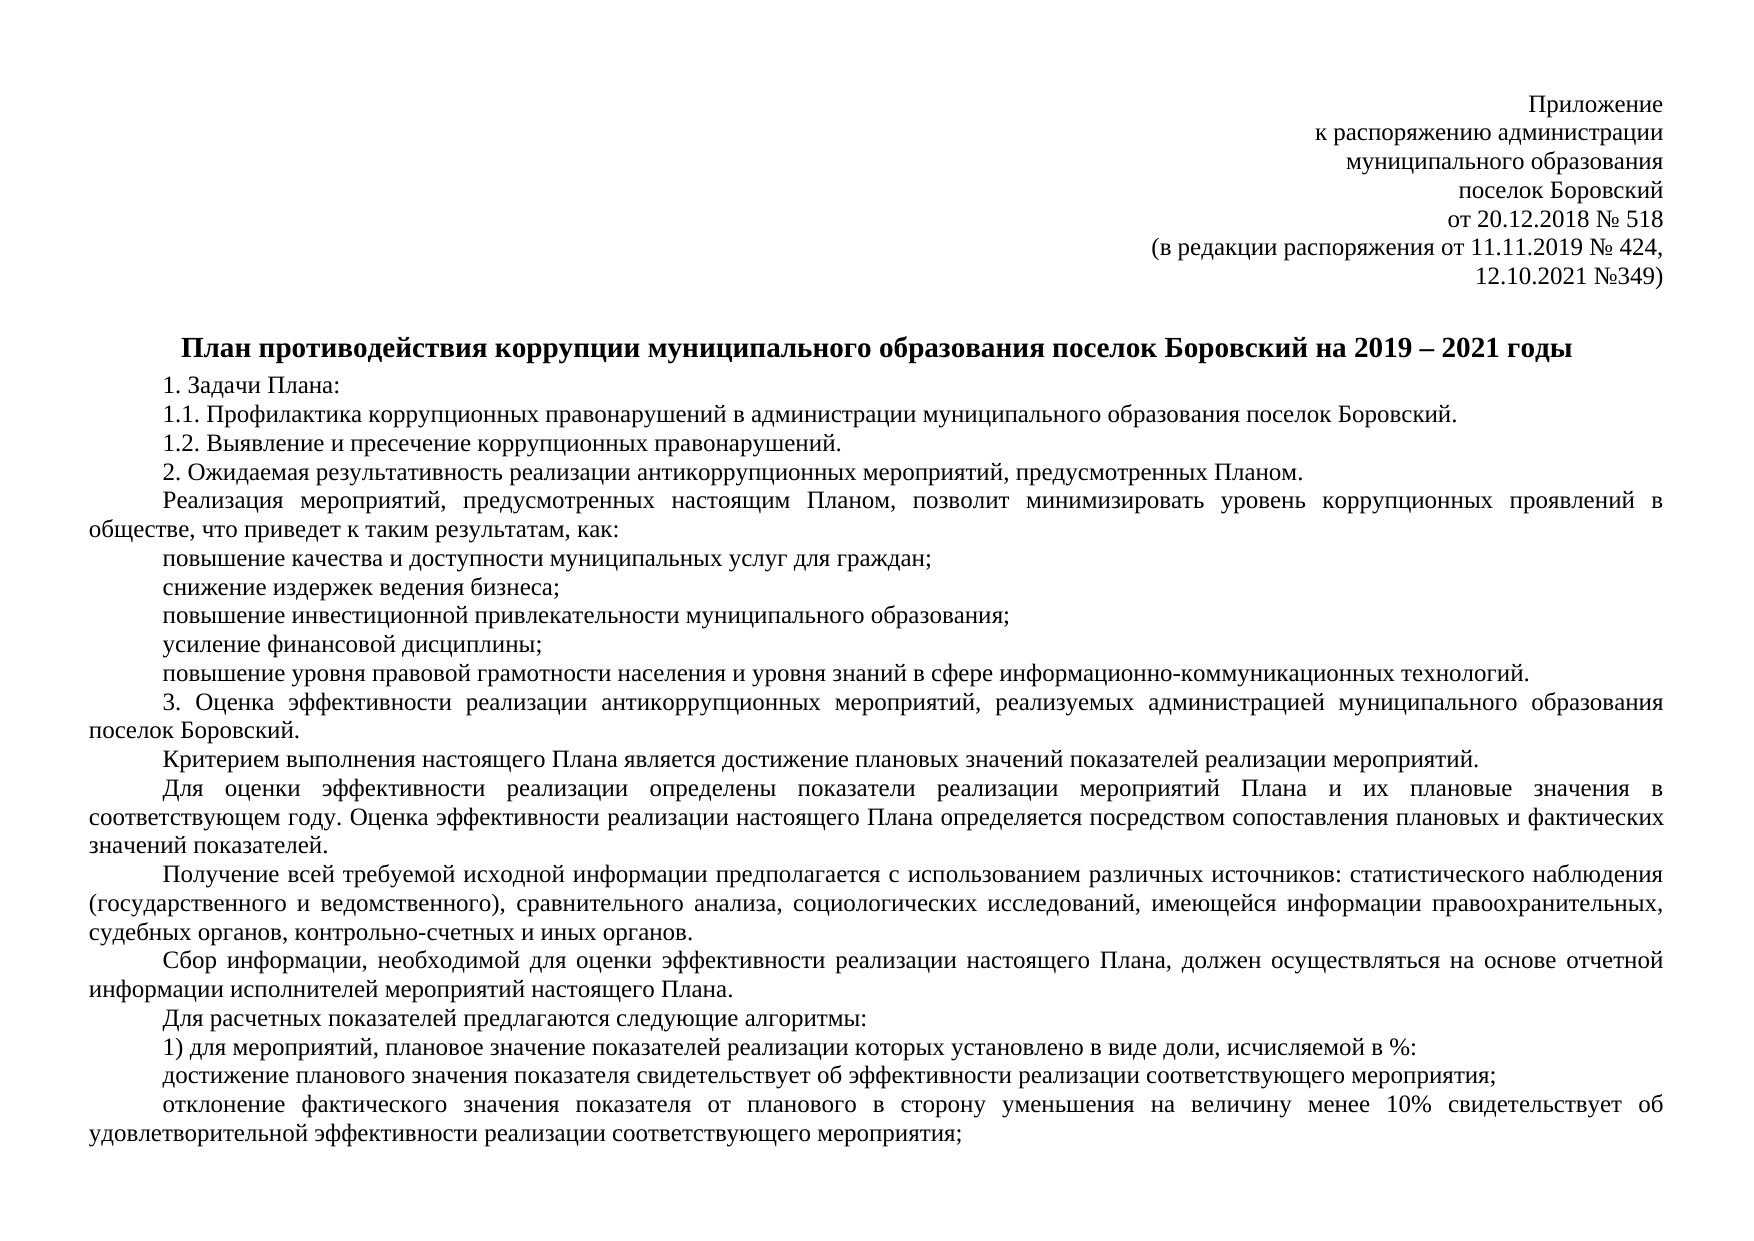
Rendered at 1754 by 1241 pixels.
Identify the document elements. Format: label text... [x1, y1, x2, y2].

text Для расчетных показателей предлагаются следующие алгоритмы: [89, 1003, 1665, 1032]
text 12.10.2021 №349) [89, 261, 1663, 290]
text муниципального образования [89, 146, 1663, 175]
text 1.1. Профилактика коррупционных правонарушений в администрации муниципального образования поселок Боровский. [89, 399, 1665, 428]
text поселок Боровский [89, 175, 1663, 204]
text достижение планового значения показателя свидетельствует об эффективности реализации соответствующего мероприятия; [89, 1060, 1665, 1089]
text (в редакции распоряжения от 11.11.2019 № 424, [89, 232, 1663, 261]
text повышение качества и доступности муниципальных услуг для граждан; [89, 543, 1665, 572]
text отклонение фактического значения показателя от планового в сторону уменьшения на величину менее 10% свидетельствует об удовлетворительной эффективности реализации соответствующего мероприятия; [89, 1089, 1665, 1147]
text снижение издержек ведения бизнеса; [89, 572, 1665, 600]
text 1.2. Выявление и пресечение коррупционных правонарушений. [89, 428, 1665, 457]
text повышение инвестиционной привлекательности муниципального образования; [89, 600, 1665, 629]
text План противодействия коррупции муниципального образования поселок Боровский на 2019 – 2021 годы [89, 330, 1665, 364]
text 1. Задачи Плана: [89, 370, 1665, 399]
text 1) для мероприятий, плановое значение показателей реализации которых установлено в виде доли, исчисляемой в %: [89, 1032, 1665, 1060]
text от 20.12.2018 № 518 [89, 204, 1663, 232]
text Приложение [89, 89, 1663, 117]
text 2. Ожидаемая результативность реализации антикоррупционных мероприятий, предусмотренных Планом. [89, 457, 1665, 485]
text Критерием выполнения настоящего Плана является достижение плановых значений показателей реализации мероприятий. [89, 744, 1665, 773]
text Для оценки эффективности реализации определены показатели реализации мероприятий Плана и их плановые значения в соответствующем году. Оценка эффективности реализации настоящего Плана определяется посредством сопоставления плановых и фактических значений показателей. [89, 773, 1665, 859]
text Реализация мероприятий, предусмотренных настоящим Планом, позволит минимизировать уровень коррупционных проявлений в обществе, что приведет к таким результатам, как: [89, 485, 1665, 543]
text повышение уровня правовой грамотности населения и уровня знаний в сфере информационно-коммуникационных технологий. [89, 658, 1665, 687]
text 3. Оценка эффективности реализации антикоррупционных мероприятий, реализуемых администрацией муниципального образования поселок Боровский. [89, 687, 1665, 744]
text к распоряжению администрации [89, 117, 1663, 146]
text усиление финансовой дисциплины; [89, 629, 1665, 658]
text Получение всей требуемой исходной информации предполагается с использованием различных источников: статистического наблюдения (государственного и ведомственного), сравнительного анализа, социологических исследований, имеющейся информации правоохранительных, судебных органов, контрольно-счетных и иных органов. [89, 859, 1665, 945]
text Сбор информации, необходимой для оценки эффективности реализации настоящего Плана, должен осуществляться на основе отчетной информации исполнителей мероприятий настоящего Плана. [89, 945, 1665, 1003]
